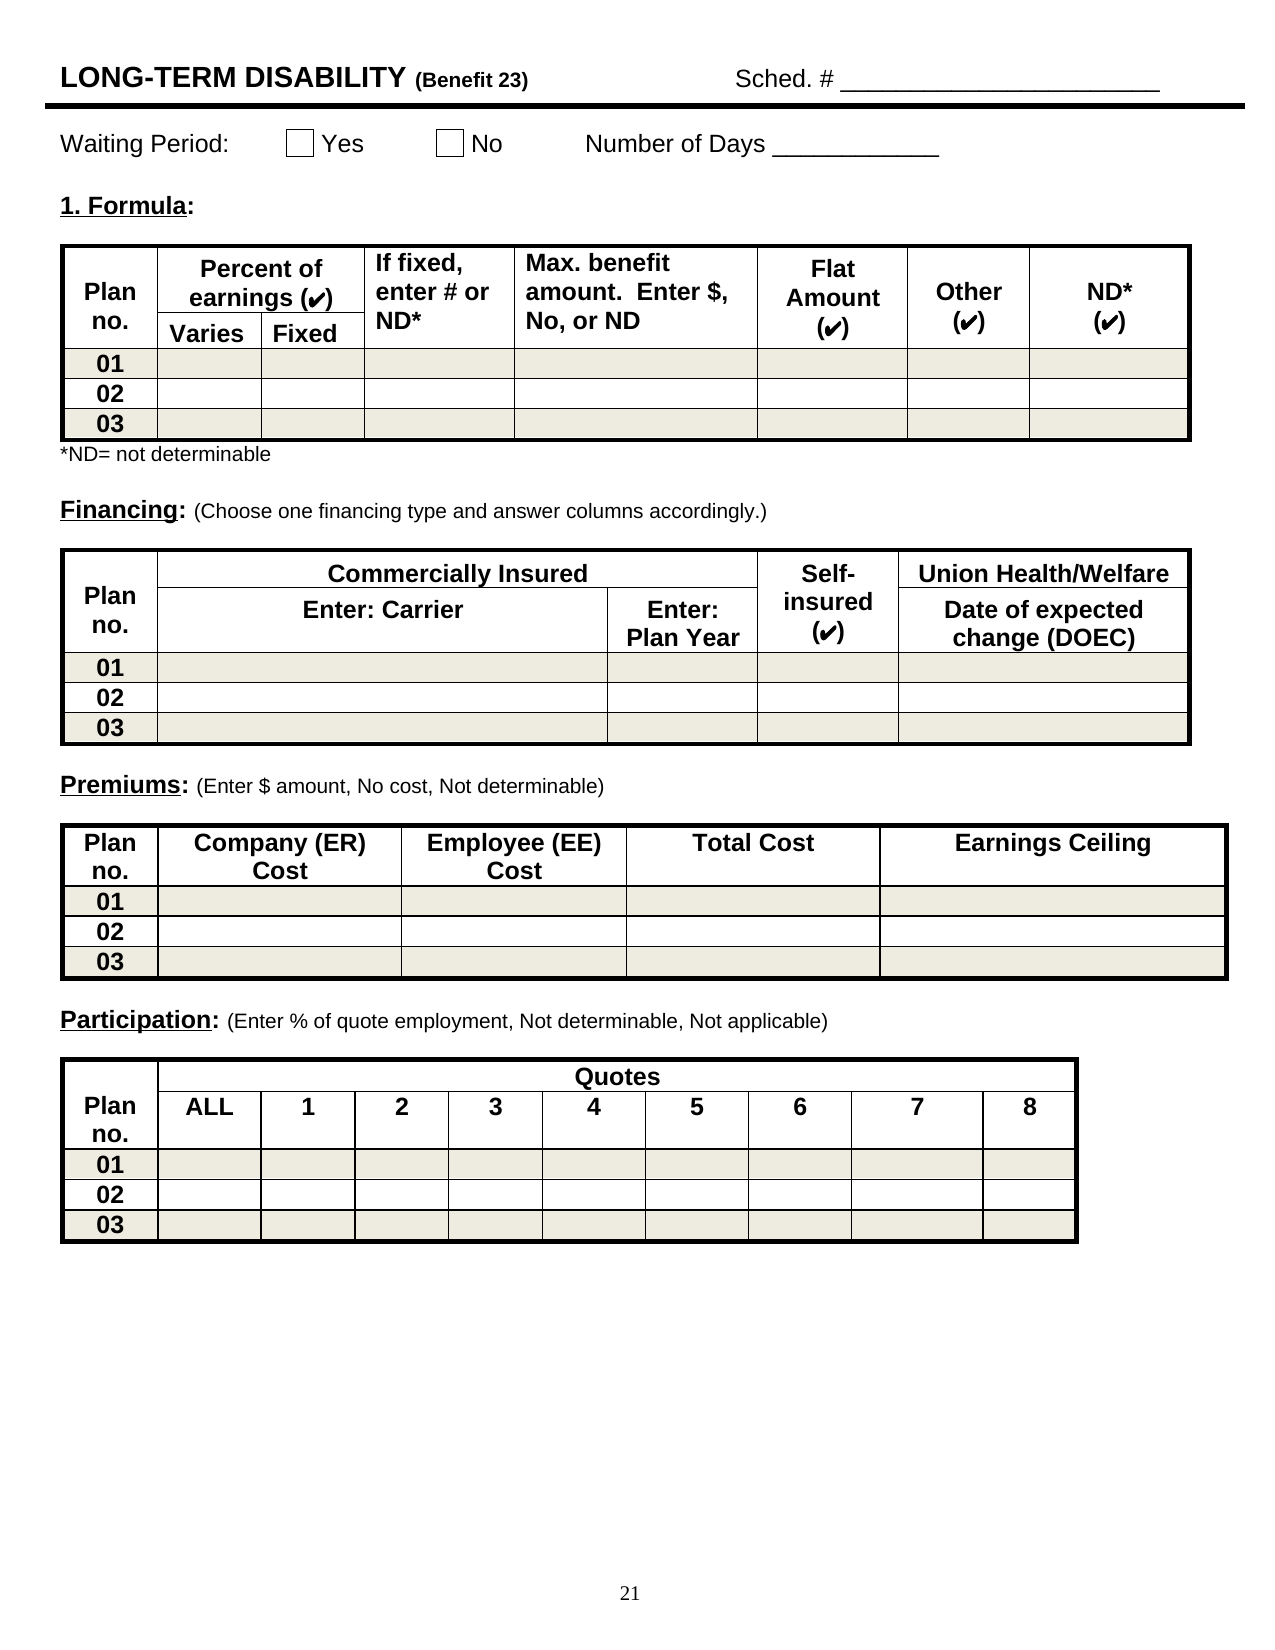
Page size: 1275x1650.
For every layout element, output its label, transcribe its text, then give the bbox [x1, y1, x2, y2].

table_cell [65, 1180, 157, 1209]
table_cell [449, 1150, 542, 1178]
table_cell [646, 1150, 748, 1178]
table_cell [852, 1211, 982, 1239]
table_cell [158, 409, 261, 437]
text Premiums: (Enter $ amount, No cost, Not determinable) [60, 770, 1200, 799]
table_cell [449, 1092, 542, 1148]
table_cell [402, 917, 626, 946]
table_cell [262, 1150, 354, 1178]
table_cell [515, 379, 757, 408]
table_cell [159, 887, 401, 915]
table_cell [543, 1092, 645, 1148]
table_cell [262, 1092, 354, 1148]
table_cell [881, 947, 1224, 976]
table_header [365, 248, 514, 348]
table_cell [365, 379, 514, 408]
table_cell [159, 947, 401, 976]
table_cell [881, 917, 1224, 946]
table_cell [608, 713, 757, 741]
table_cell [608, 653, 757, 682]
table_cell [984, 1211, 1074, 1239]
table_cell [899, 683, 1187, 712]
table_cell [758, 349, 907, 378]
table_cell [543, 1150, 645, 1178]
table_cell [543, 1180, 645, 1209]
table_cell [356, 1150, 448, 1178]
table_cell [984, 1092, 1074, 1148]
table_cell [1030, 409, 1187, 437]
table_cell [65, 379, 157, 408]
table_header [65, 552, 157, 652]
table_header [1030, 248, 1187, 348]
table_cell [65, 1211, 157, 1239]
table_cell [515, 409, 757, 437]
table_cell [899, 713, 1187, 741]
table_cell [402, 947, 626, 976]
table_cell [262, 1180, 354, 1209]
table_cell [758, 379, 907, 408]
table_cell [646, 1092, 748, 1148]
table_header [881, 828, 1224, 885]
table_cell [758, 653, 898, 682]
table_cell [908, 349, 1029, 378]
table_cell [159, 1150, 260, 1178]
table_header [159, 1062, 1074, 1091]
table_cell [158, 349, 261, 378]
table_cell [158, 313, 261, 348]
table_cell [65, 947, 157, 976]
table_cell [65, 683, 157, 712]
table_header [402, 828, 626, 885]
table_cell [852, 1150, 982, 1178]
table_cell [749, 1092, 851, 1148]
table_header Percent of earnings () [158, 248, 364, 312]
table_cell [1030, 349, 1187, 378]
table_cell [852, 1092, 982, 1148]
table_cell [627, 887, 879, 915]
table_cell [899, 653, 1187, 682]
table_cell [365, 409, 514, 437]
text Participation: (Enter % of quote employment, Not determinable, Not applicable) [60, 1004, 1200, 1033]
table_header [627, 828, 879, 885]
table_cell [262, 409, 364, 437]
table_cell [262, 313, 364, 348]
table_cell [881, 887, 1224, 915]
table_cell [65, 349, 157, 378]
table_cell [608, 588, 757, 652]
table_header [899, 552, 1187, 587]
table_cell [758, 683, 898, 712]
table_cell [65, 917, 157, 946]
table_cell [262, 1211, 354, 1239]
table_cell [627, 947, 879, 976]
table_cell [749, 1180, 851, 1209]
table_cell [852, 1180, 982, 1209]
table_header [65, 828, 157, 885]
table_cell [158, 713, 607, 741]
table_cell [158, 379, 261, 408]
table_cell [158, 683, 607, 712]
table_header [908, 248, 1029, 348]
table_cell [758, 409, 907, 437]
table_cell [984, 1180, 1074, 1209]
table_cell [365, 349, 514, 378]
text Waiting Period: Yes No Number of Days ____________ [60, 128, 1200, 157]
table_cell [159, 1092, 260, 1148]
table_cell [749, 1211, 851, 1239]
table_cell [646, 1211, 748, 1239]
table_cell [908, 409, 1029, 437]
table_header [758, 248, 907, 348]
text *ND= not determinable [60, 442, 1200, 466]
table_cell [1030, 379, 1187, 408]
text 1. Formula: [60, 191, 1200, 219]
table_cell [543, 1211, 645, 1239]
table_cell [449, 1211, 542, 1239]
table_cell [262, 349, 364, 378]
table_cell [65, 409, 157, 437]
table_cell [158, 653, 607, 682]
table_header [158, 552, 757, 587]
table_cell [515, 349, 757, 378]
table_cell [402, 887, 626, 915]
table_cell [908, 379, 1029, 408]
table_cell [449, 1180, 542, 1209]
text LONG-TERM DISABILITY (Benefit 23) Sched. # _______________________ [60, 60, 1200, 93]
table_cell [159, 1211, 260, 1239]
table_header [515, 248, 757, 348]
table_header Plan no. [65, 248, 157, 348]
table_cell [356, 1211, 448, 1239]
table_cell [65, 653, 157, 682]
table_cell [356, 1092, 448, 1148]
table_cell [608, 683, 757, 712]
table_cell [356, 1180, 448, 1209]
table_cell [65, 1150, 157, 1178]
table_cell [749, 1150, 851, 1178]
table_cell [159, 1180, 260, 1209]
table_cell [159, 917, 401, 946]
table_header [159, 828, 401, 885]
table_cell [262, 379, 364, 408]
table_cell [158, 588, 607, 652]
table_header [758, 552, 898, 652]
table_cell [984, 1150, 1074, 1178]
text Financing: (Choose one financing type and answer columns accordingly.) [60, 495, 1200, 524]
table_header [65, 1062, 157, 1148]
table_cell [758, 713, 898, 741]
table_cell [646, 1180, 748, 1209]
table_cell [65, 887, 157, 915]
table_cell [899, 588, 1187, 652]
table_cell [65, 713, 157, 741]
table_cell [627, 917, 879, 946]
